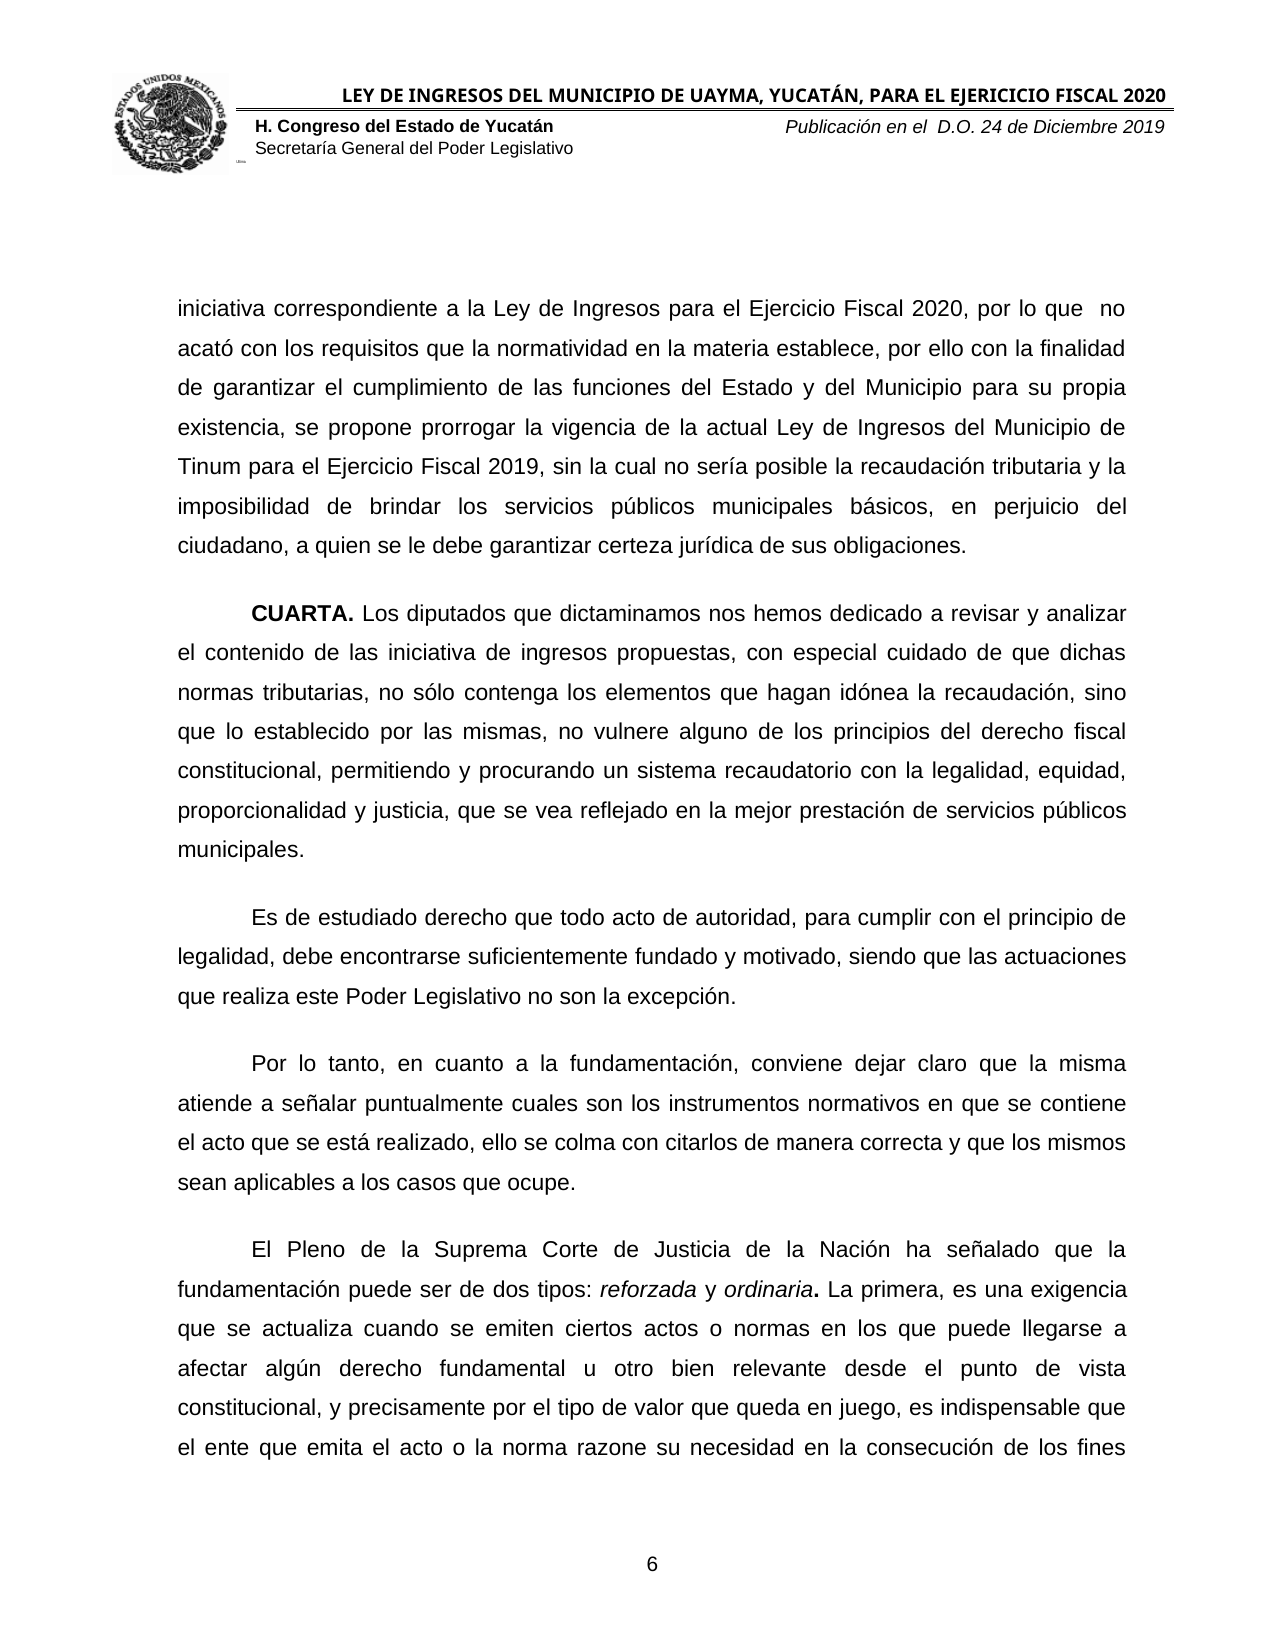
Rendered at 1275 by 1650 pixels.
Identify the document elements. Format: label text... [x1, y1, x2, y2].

text Es de estudiado derecho que todo acto de autoridad, para cumplir con el principio de legalidad, debe encontrarse suficientemente fundado y motivado, siendo que las actuaciones que realiza este Poder Legislativo no son la excepción. [177, 904, 1127, 1009]
text CUARTA. Los diputados que dictaminamos nos hemos dedicado a revisar y analizar el contenido de las iniciativa de ingresos propuestas, con especial cuidado de que dichas normas tributarias, no sólo contenga los elementos que hagan idónea la recaudación, sino que lo establecido por las mismas, no vulnere alguno de los principios del derecho fiscal constitucional, permitiendo y procurando un sistema recaudatorio con la legalidad, equidad, proporcionalidad y justicia, que se vea reflejado en la mejor prestación de servicios públicos municipales. [177, 599, 1127, 863]
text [177, 295, 1127, 558]
text Por lo tanto, en cuanto a la fundamentación, conviene dejar claro que la misma atiende a señalar puntualmente cuales son los instrumentos normativos en que se contiene el acto que se está realizado, ello se colma con citarlos de manera correcta y que los mismos sean aplicables a los casos que ocupe. [177, 1050, 1127, 1195]
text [177, 1236, 1127, 1460]
